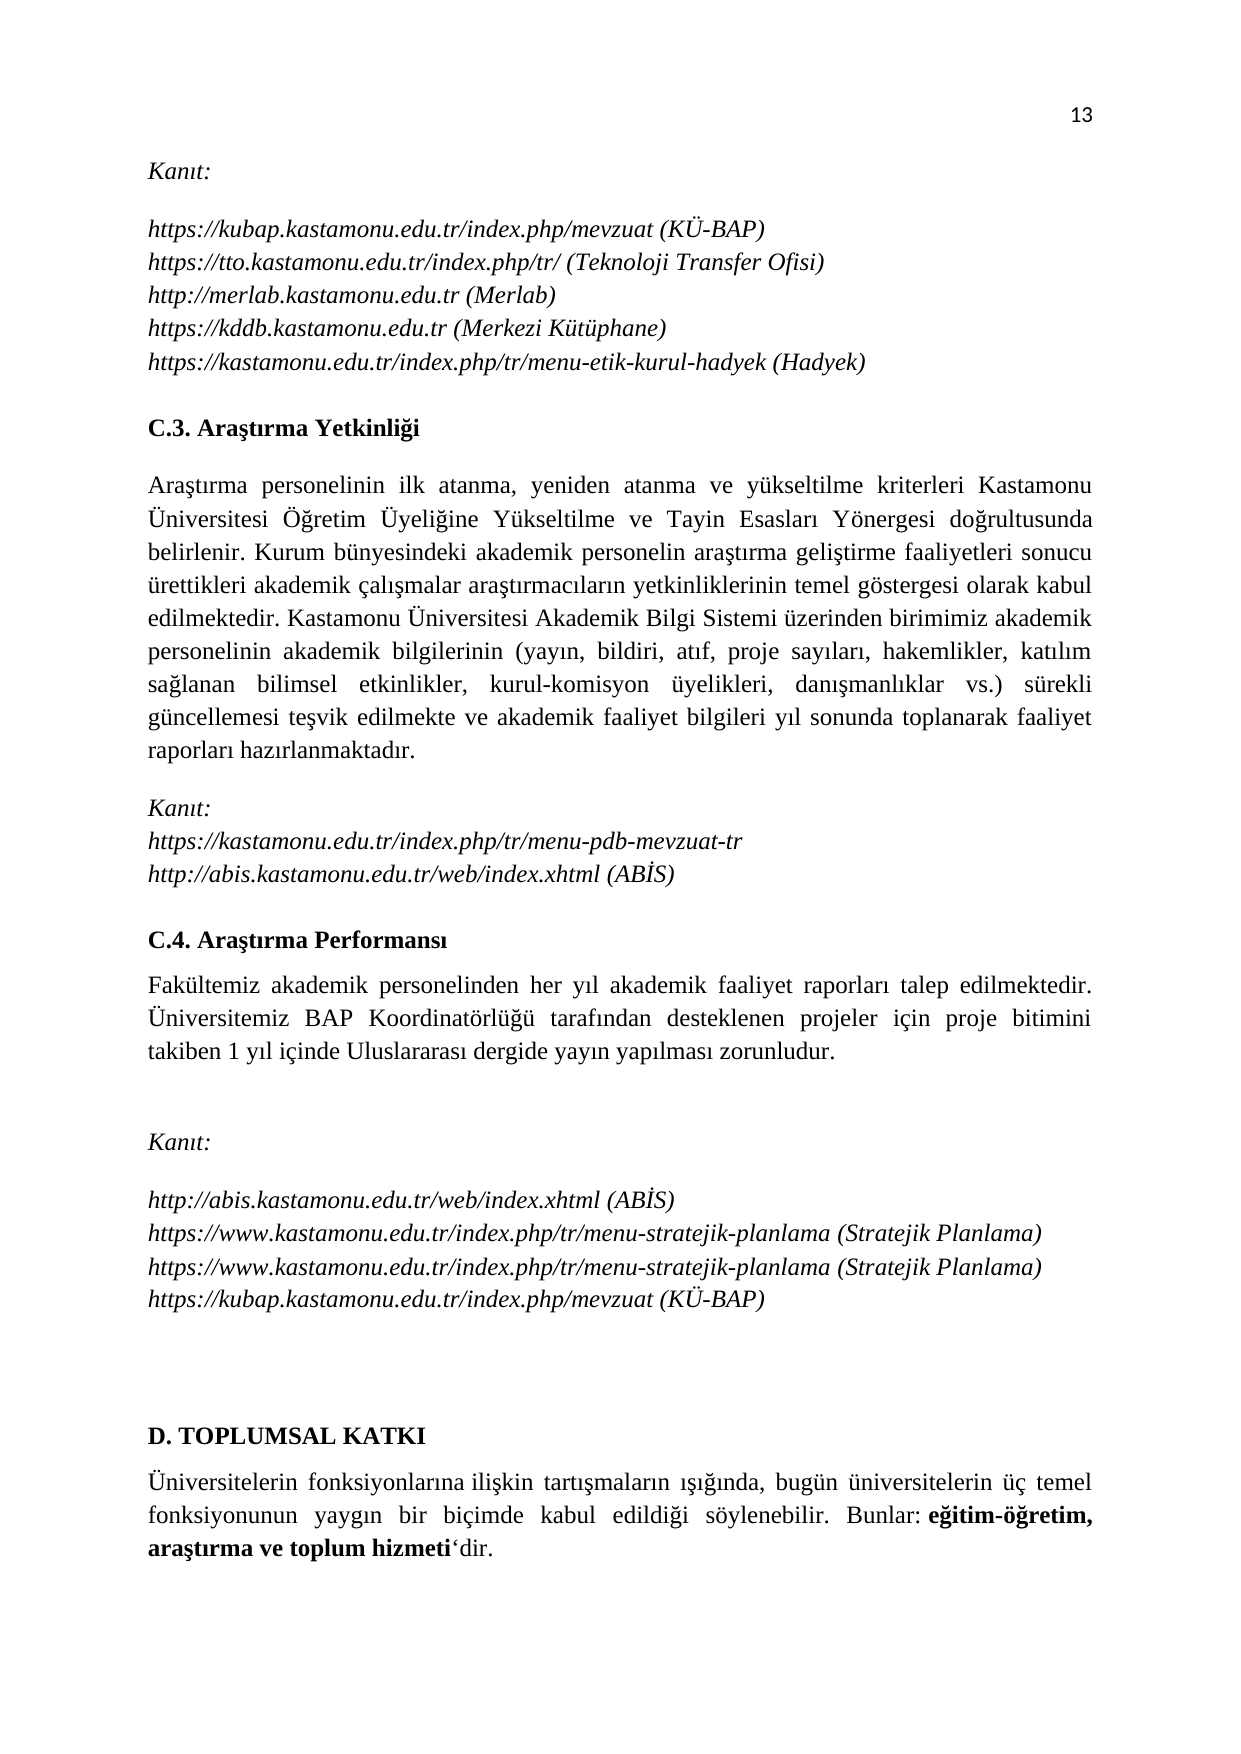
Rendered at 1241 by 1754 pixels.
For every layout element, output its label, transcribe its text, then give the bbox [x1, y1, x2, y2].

text https://kubap.kastamonu.edu.tr/index.php/mevzuat (KÜ-BAP) [148, 1284, 1093, 1313]
text C.4. Araştırma Performansı [148, 925, 1093, 954]
text https://kubap.kastamonu.edu.tr/index.php/mevzuat (KÜ-BAP) [148, 214, 1093, 243]
text http://abis.kastamonu.edu.tr/web/index.xhtml (ABİS) [148, 1186, 1093, 1214]
text https://kastamonu.edu.tr/index.php/tr/menu-etik-kurul-hadyek (Hadyek) [148, 347, 1093, 375]
text D. TOPLUMSAL KATKI [148, 1421, 1093, 1450]
text Kanıt: [148, 156, 1093, 185]
text https://www.kastamonu.edu.tr/index.php/tr/menu-stratejik-planlama (Stratejik Planlama) [148, 1218, 1093, 1247]
text Kanıt: [148, 793, 1093, 822]
text https://tto.kastamonu.edu.tr/index.php/tr/ (Teknoloji Transfer Ofisi) [148, 247, 1093, 276]
text https://www.kastamonu.edu.tr/index.php/tr/menu-stratejik-planlama (Stratejik Planlama) [148, 1252, 1093, 1280]
text http://merlab.kastamonu.edu.tr (Merlab) [148, 281, 1093, 309]
text C.3. Araştırma Yetkinliği [148, 413, 1093, 441]
text https://kddb.kastamonu.edu.tr (Merkezi Kütüphane) [148, 313, 1093, 342]
text Kanıt: [148, 1127, 1093, 1156]
text Fakültemiz akademik personelinden her yıl akademik faaliyet raporları talep edilmektedir. Üniversitemiz BAP Koordinatörlüğü tarafından desteklenen projeler için proje bitimini takiben 1 yıl içinde Uluslararası dergide yayın yapılması zorunludur. [148, 970, 1093, 1065]
text http://abis.kastamonu.edu.tr/web/index.xhtml (ABİS) [148, 859, 1093, 888]
text Üniversitelerin fonksiyonlarına ilişkin tartışmaların ışığında, bugün üniversitelerin üç temel fonksiyonunun yaygın bir biçimde kabul edildiği söylenebilir. Bunlar: eğitim-öğretim, araştırma ve toplum hizmeti‘dir. [148, 1467, 1093, 1561]
text Araştırma personelinin ilk atanma, yeniden atanma ve yükseltilme kriterleri Kastamonu Üniversitesi Öğretim Üyeliğine Yükseltilme ve Tayin Esasları Yönergesi doğrultusunda belirlenir. Kurum bünyesindeki akademik personelin araştırma geliştirme faaliyetleri sonucu ürettikleri akademik çalışmalar araştırmacıların yetkinliklerinin temel göstergesi olarak kabul edilmektedir. Kastamonu Üniversitesi Akademik Bilgi Sistemi üzerinden birimimiz akademik personelinin akademik bilgilerinin (yayın, bildiri, atıf, proje sayıları, hakemlikler, katılım sağlanan bilimsel etkinlikler, kurul-komisyon üyelikleri, danışmanlıklar vs.) sürekli güncellemesi teşvik edilmekte ve akademik faaliyet bilgileri yıl sonunda toplanarak faaliyet raporları hazırlanmaktadır. [148, 471, 1093, 763]
text https://kastamonu.edu.tr/index.php/tr/menu-pdb-mevzuat-tr [148, 826, 1093, 854]
